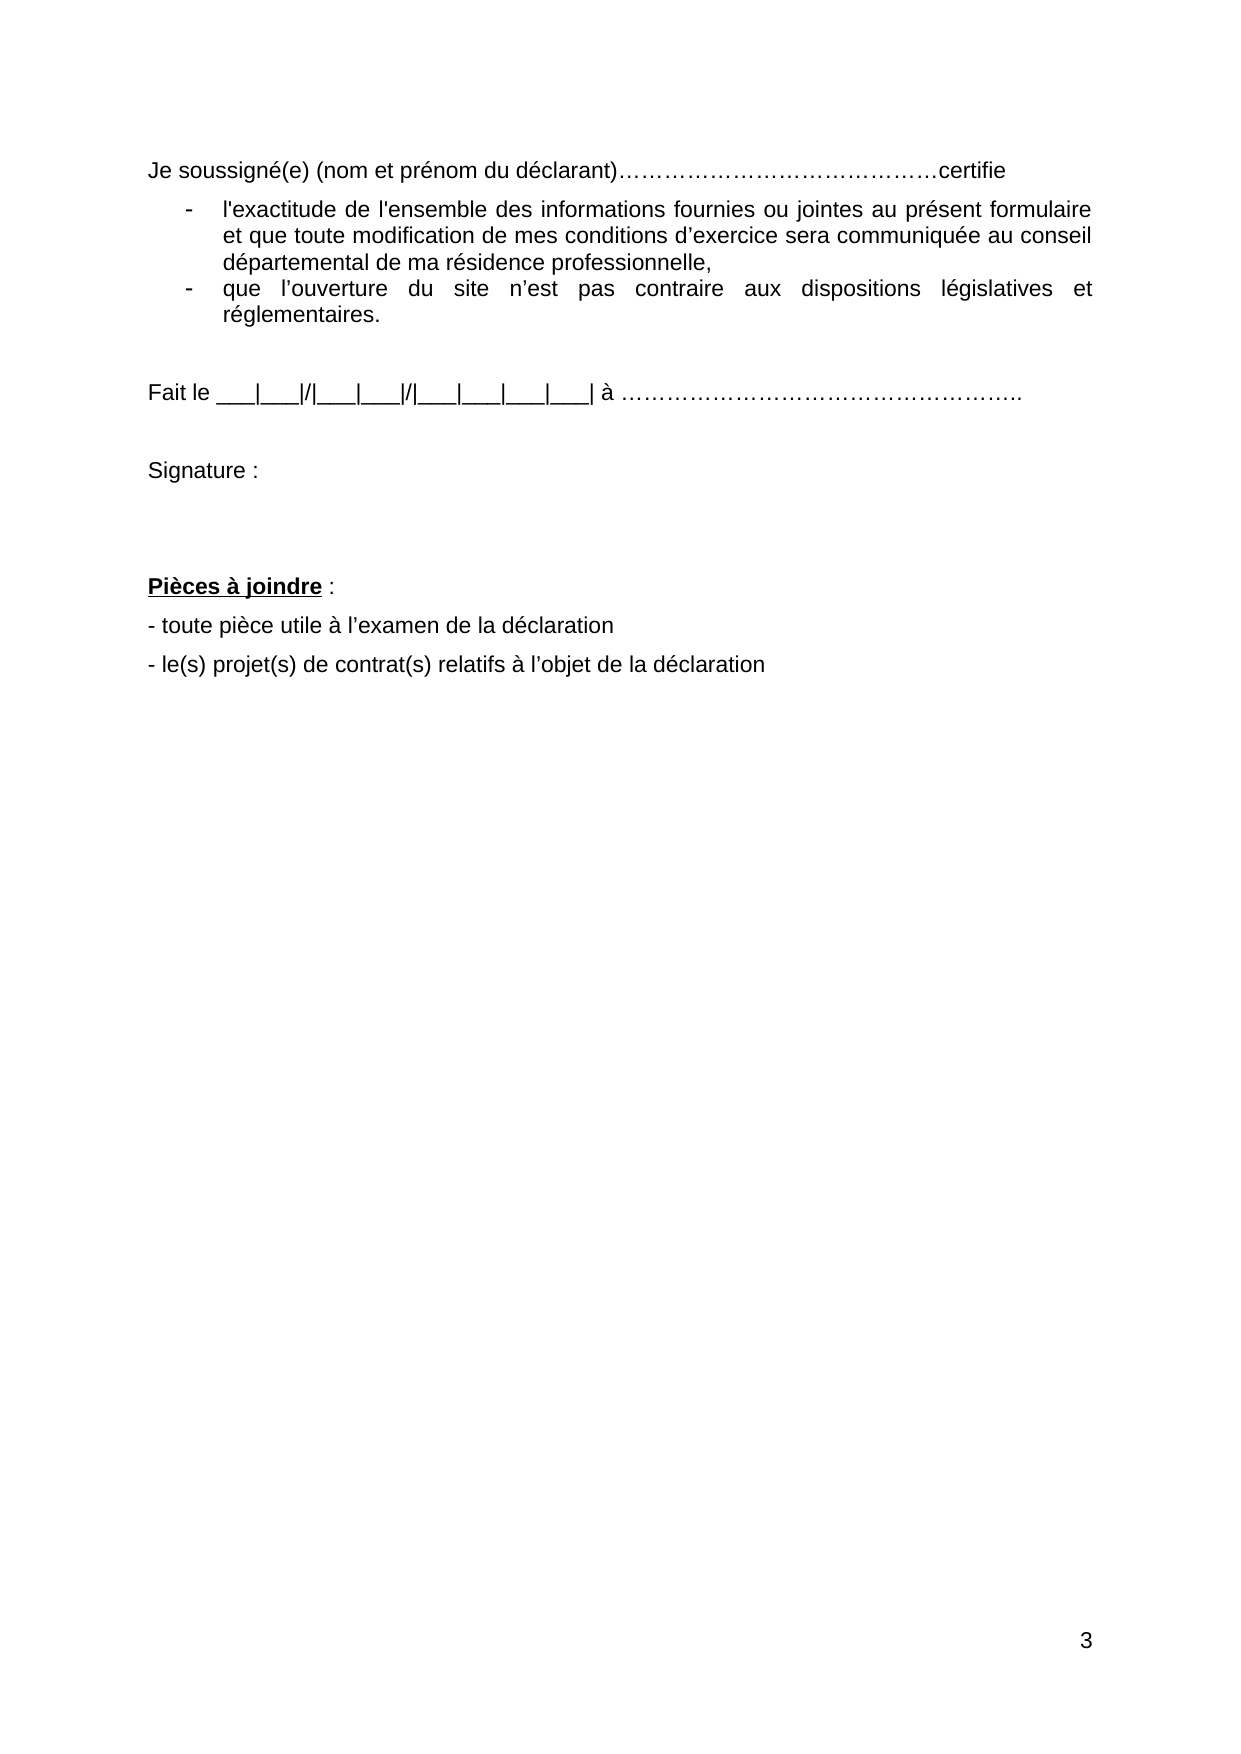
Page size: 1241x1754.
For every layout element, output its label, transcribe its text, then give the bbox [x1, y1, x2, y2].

text Fait le ___|___|/|___|___|/|___|___|___|___| à …………………………………………….. [148, 379, 1093, 405]
text Je soussigné(e) (nom et prénom du déclarant)……………………………………certifie [148, 157, 1093, 183]
list l'exactitude de l'ensemble des informations fournies ou jointes au présent formulaire et que toute modification de mes conditions d’exercice sera communiquée au conseil départemental de ma résidence professionnelle, [185, 196, 1093, 275]
text - le(s) projet(s) de contrat(s) relatifs à l’objet de la déclaration [148, 651, 1093, 677]
text Pièces à joindre : [148, 573, 1093, 600]
list que l’ouverture du site n’est pas contraire aux dispositions législatives et réglementaires. [185, 275, 1093, 328]
text Signature : [148, 457, 1093, 483]
text - toute pièce utile à l’examen de la déclaration [148, 612, 1093, 638]
